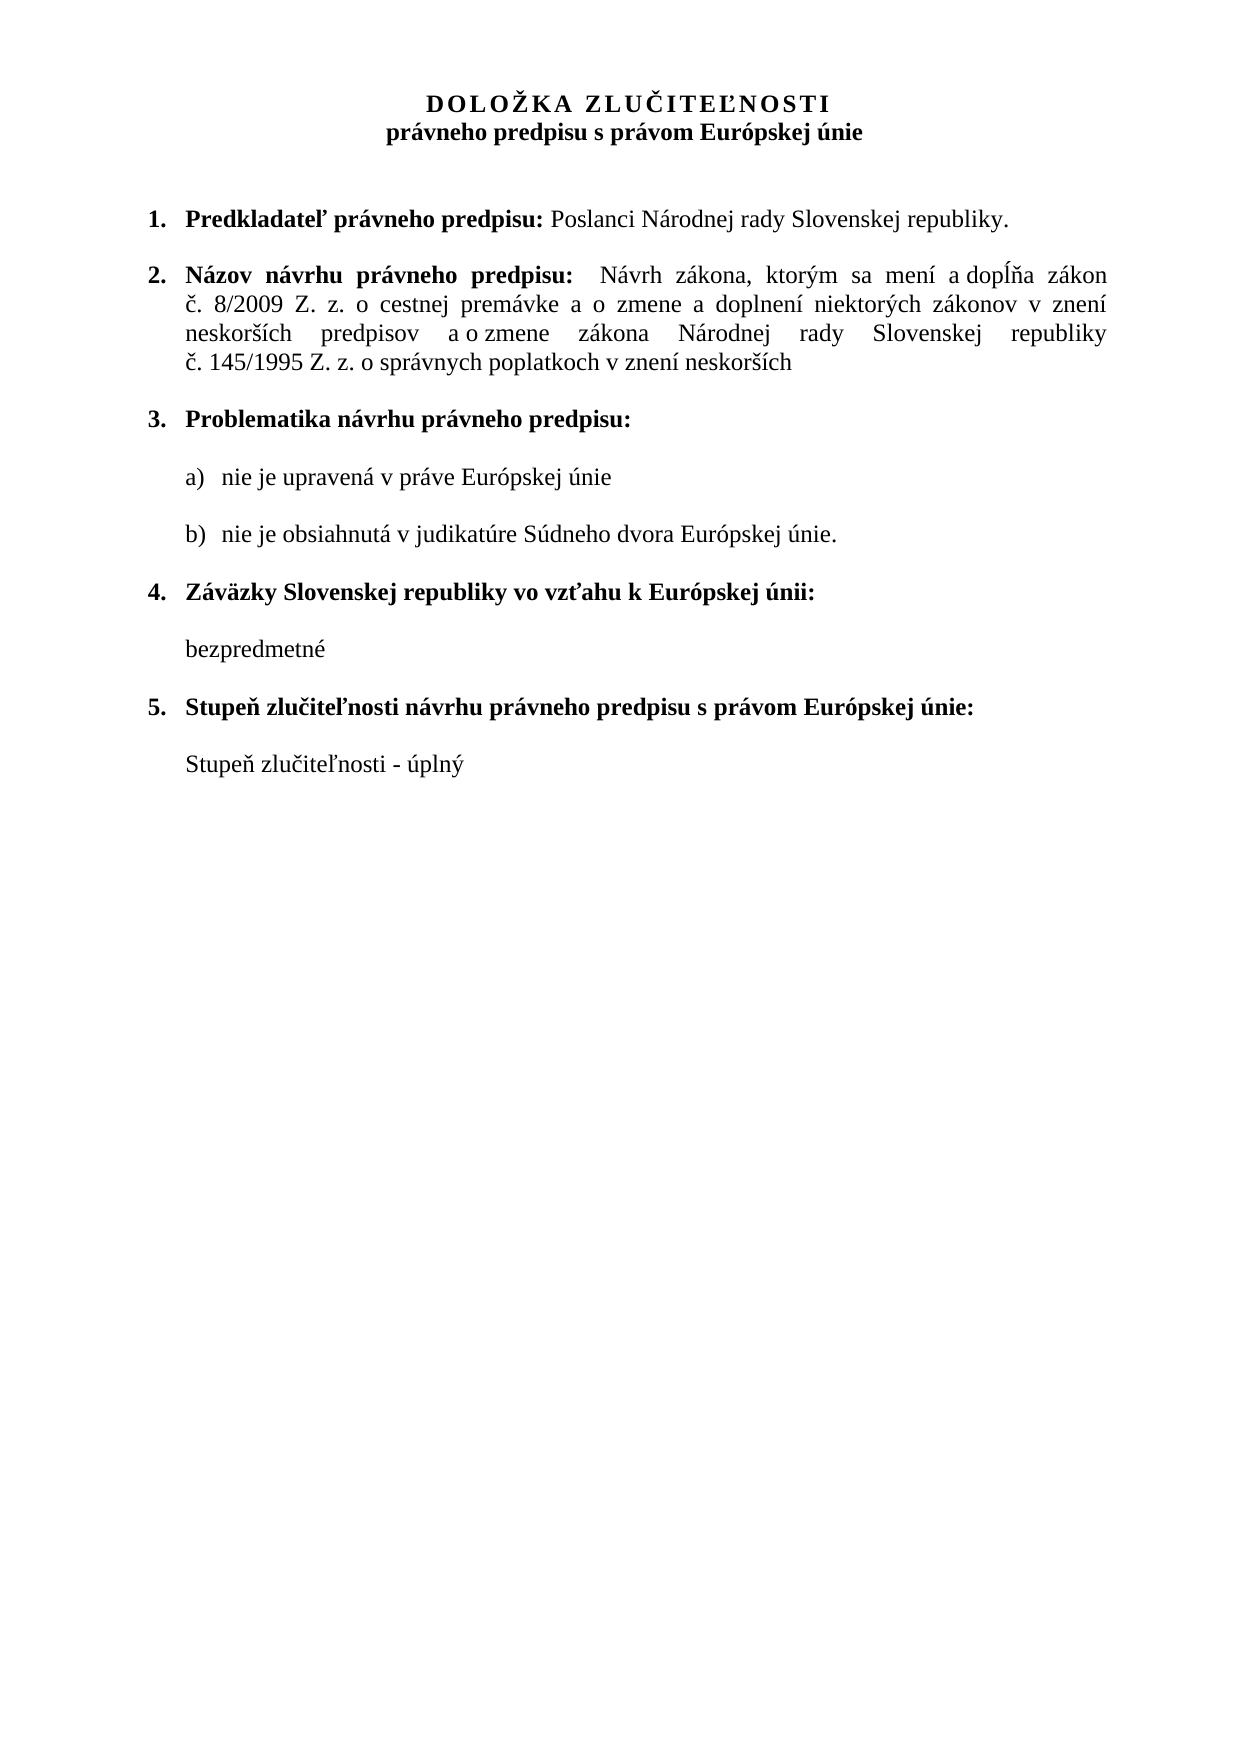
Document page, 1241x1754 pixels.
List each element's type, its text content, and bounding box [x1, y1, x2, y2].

text 2. Názov návrhu právneho predpisu: Návrh zákona, ktorým sa mení a dopĺňa zákon č. 8/2009 Z. z. o cestnej premávke a o zmene a doplnení niektorých zákonov v znení neskorších predpisov a o zmene zákona Národnej rady Slovenskej republiky č. 145/1995 Z. z. o správnych poplatkoch v znení neskorších [148, 260, 1107, 375]
text 3. Problematika návrhu právneho predpisu: [148, 404, 1107, 433]
text Stupeň zlučiteľnosti - úplný [148, 749, 1107, 778]
text právneho predpisu s právom Európskej únie [148, 117, 1107, 146]
text a) nie je upravená v práve Európskej únie [185, 462, 1107, 490]
text 1. Predkladateľ právneho predpisu: Poslanci Národnej rady Slovenskej republiky. [148, 204, 1107, 232]
text b) nie je obsiahnutá v judikatúre Súdneho dvora Európskej únie. [185, 519, 1107, 548]
text Doložka zlučiteľnosti [148, 89, 1107, 117]
text 5. Stupeň zlučiteľnosti návrhu právneho predpisu s právom Európskej únie: [148, 692, 1107, 720]
text bezpredmetné [148, 634, 1107, 663]
text 4. Záväzky Slovenskej republiky vo vzťahu k Európskej únii: [148, 577, 1107, 605]
